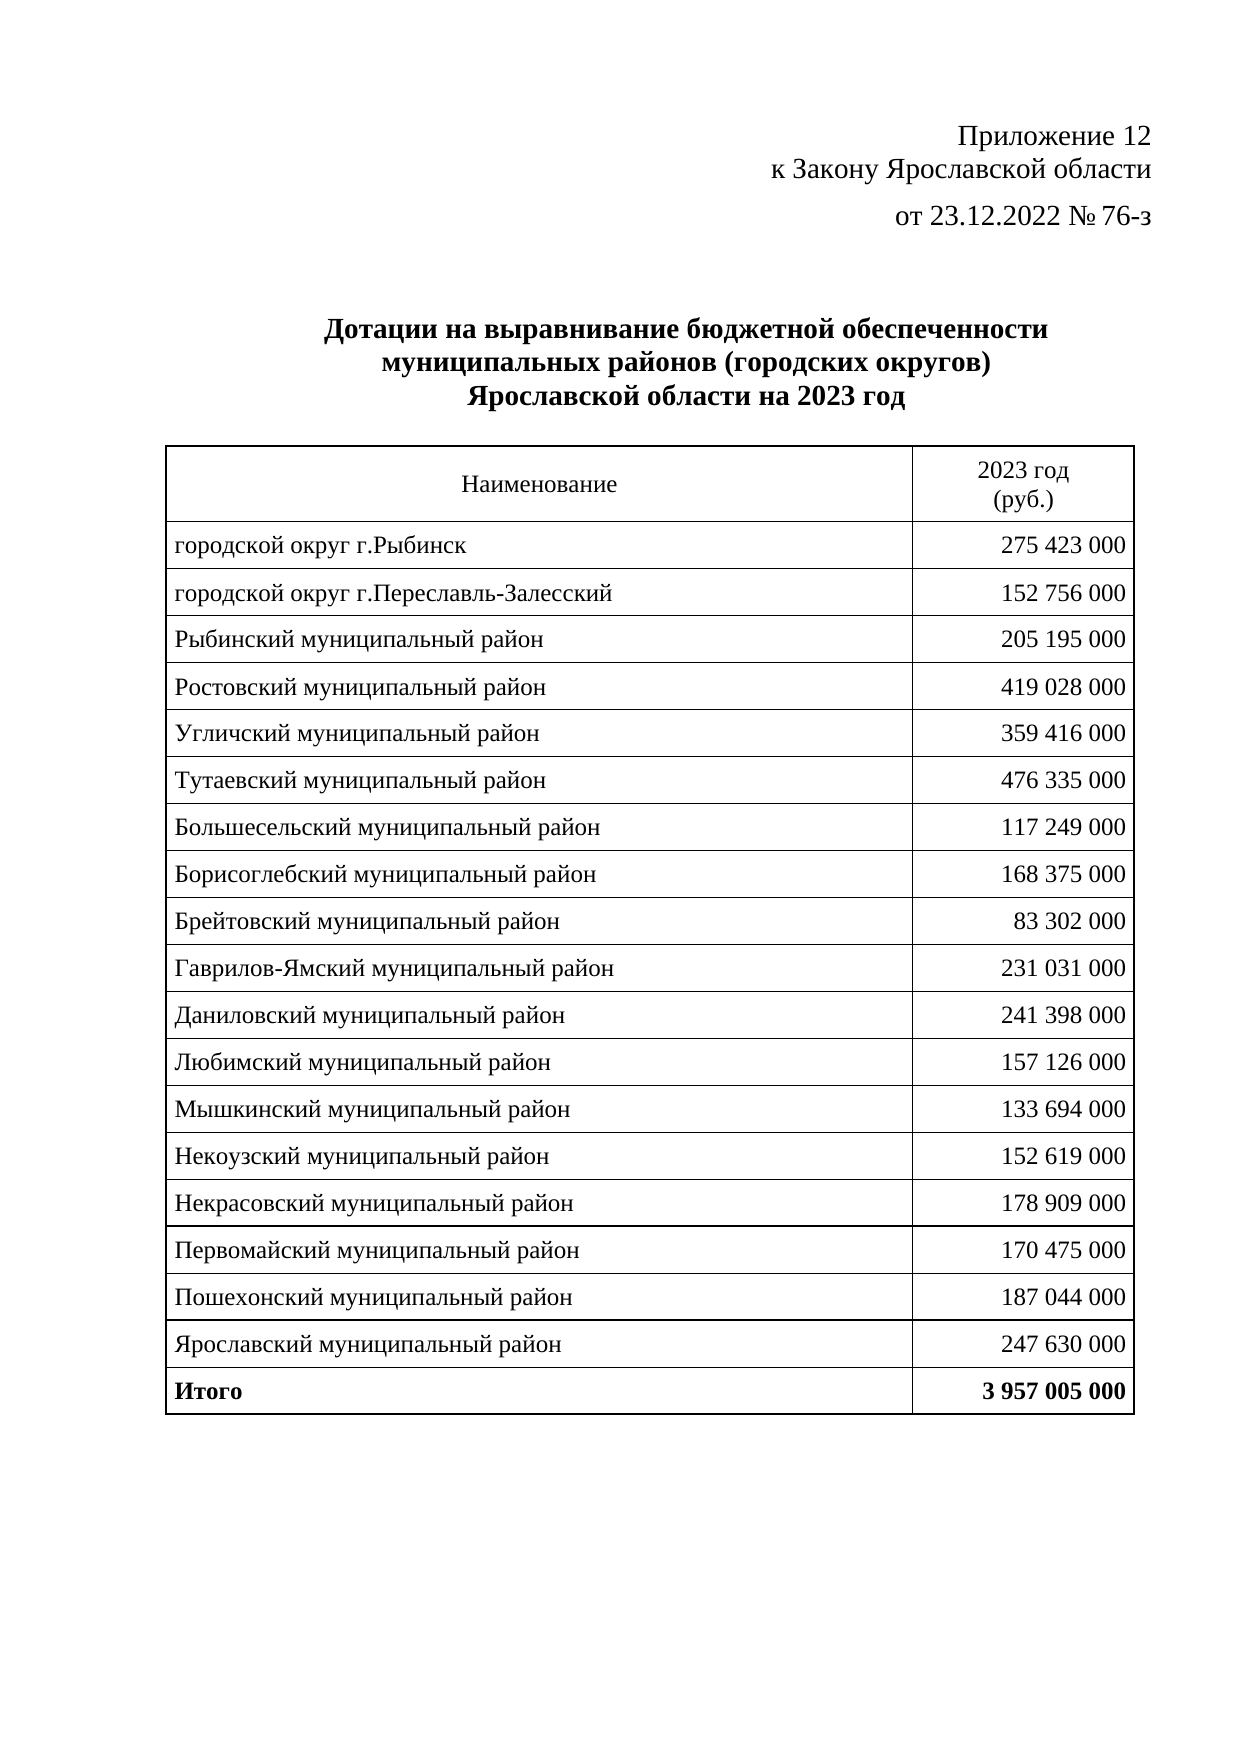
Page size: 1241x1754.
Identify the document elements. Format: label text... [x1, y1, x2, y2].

table_cell Даниловский муниципальный район [167, 992, 912, 1037]
table_cell 117 249 000 [913, 804, 1133, 849]
table_cell 241 398 000 [913, 992, 1133, 1037]
table_header Наименование [167, 447, 912, 521]
table_cell 83 302 000 [913, 898, 1133, 943]
table_cell Брейтовский муниципальный район [167, 898, 912, 943]
table_cell Угличский муниципальный район [167, 710, 912, 756]
table_header 2023 год (руб.) [913, 447, 1133, 521]
table_cell 419 028 000 [913, 663, 1133, 709]
table_cell Мышкинский муниципальный район [167, 1086, 912, 1131]
table_cell 275 423 000 [913, 522, 1133, 568]
table_cell Большесельский муниципальный район [167, 804, 912, 849]
table_cell 3 957 005 000 [913, 1368, 1133, 1413]
table_cell Ярославский муниципальный район [167, 1321, 912, 1366]
table_cell 205 195 000 [913, 616, 1133, 662]
text Приложение 12 [177, 118, 1152, 152]
text Дотации на выравнивание бюджетной обеспеченности [177, 311, 1152, 344]
table_cell Борисоглебский муниципальный район [167, 851, 912, 897]
table_cell городской округ г.Переславль-Залесский [167, 569, 912, 615]
table_cell 359 416 000 [913, 710, 1133, 756]
table_cell 152 619 000 [913, 1133, 1133, 1178]
table_cell 170 475 000 [913, 1227, 1133, 1272]
text от 23.12.2022 № 76-з [635, 198, 1152, 231]
table_cell 152 756 000 [913, 569, 1133, 615]
text Ярославской области на 2023 год [177, 378, 1152, 411]
table_cell Итого [167, 1368, 912, 1413]
table_cell Первомайский муниципальный район [167, 1227, 912, 1272]
table_cell 231 031 000 [913, 945, 1133, 991]
table_cell 247 630 000 [913, 1321, 1133, 1366]
table_cell Ростовский муниципальный район [167, 663, 912, 709]
table_cell 178 909 000 [913, 1180, 1133, 1225]
text к Закону Ярославской области [177, 152, 1152, 185]
table_cell Рыбинский муниципальный район [167, 616, 912, 662]
table_cell 133 694 000 [913, 1086, 1133, 1131]
table_cell Некрасовский муниципальный район [167, 1180, 912, 1225]
table_cell 168 375 000 [913, 851, 1133, 897]
table_cell городской округ г.Рыбинск [167, 522, 912, 568]
table_cell Некоузский муниципальный район [167, 1133, 912, 1178]
text муниципальных районов (городских округов) [177, 344, 1152, 378]
table_cell 187 044 000 [913, 1274, 1133, 1319]
table_cell 476 335 000 [913, 757, 1133, 803]
table_cell 157 126 000 [913, 1039, 1133, 1084]
table_cell Любимский муниципальный район [167, 1039, 912, 1084]
table_cell Тутаевский муниципальный район [167, 757, 912, 803]
table_cell Пошехонский муниципальный район [167, 1274, 912, 1319]
table_cell Гаврилов-Ямский муниципальный район [167, 945, 912, 991]
